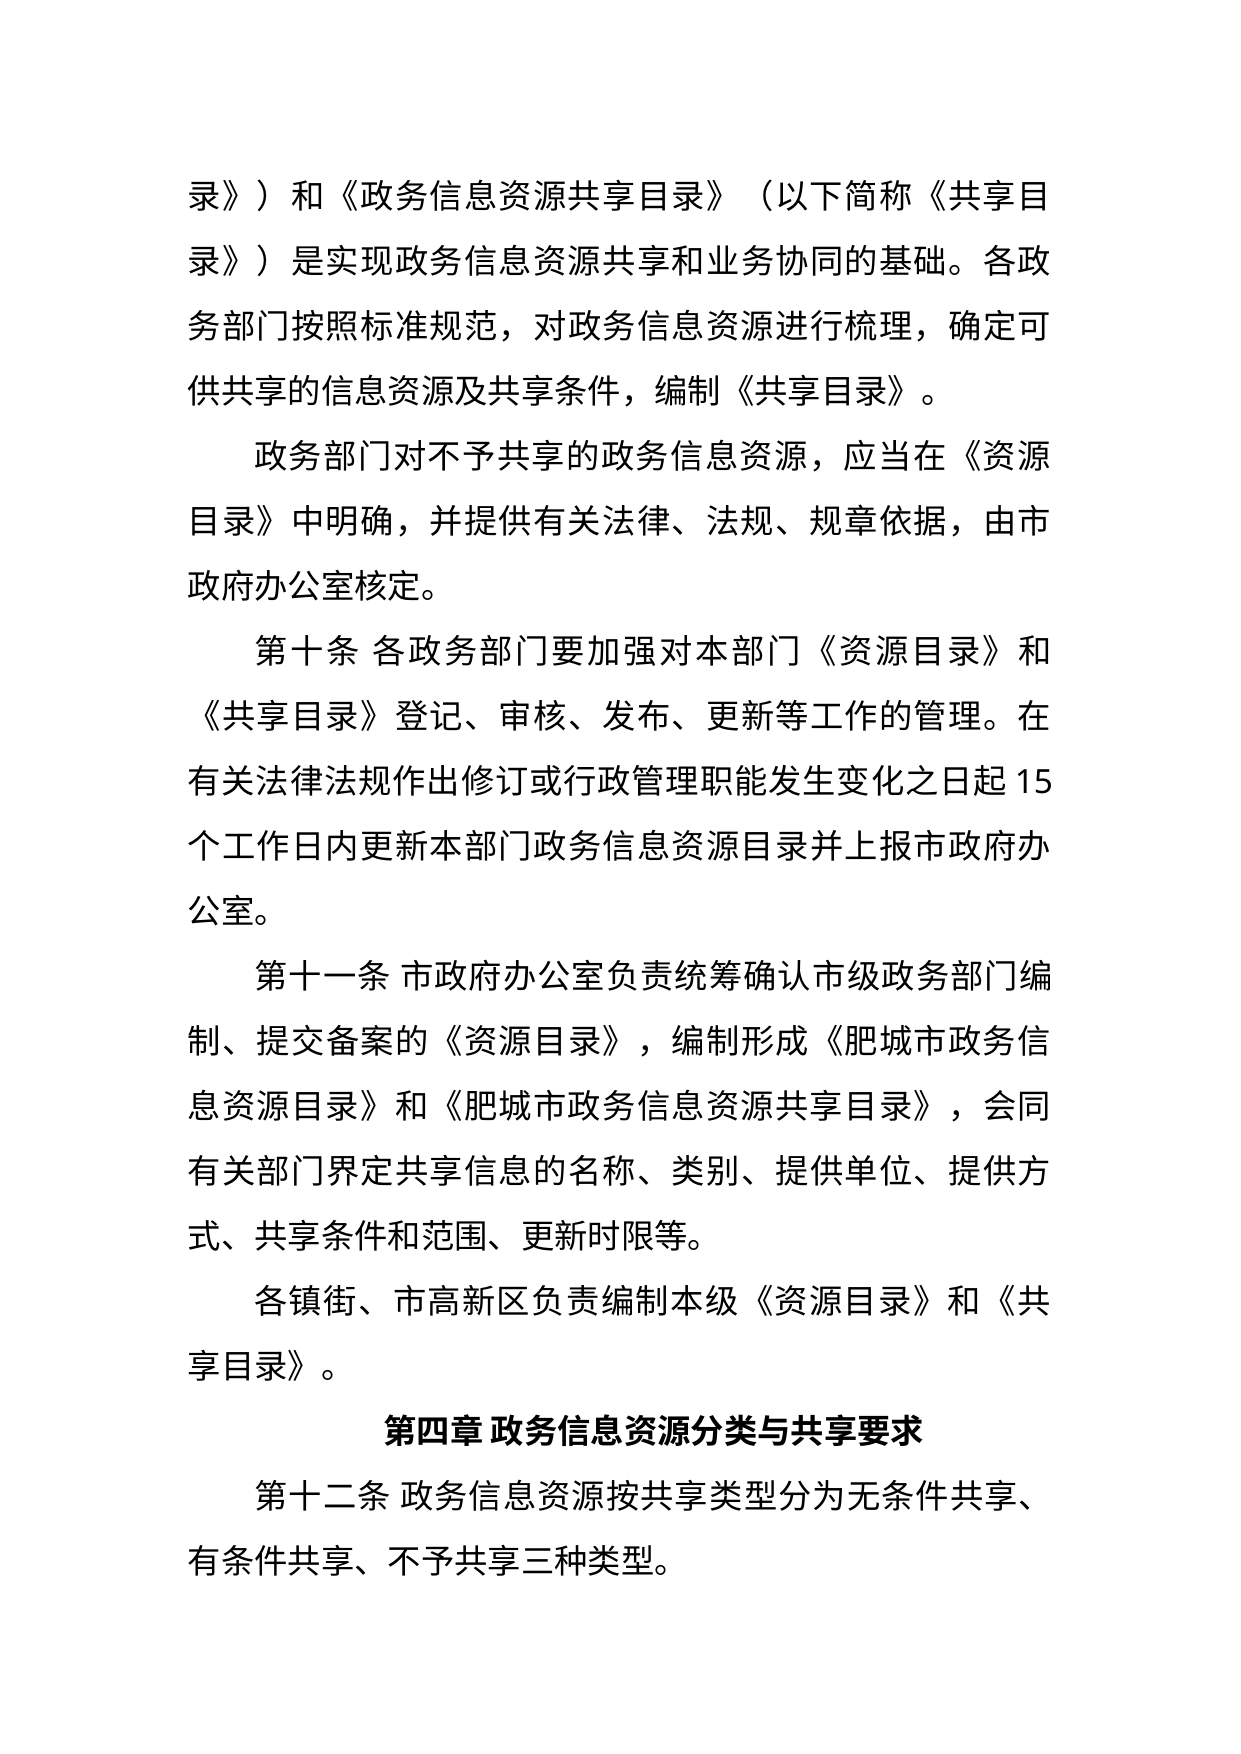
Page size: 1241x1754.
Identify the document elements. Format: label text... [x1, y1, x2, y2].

text 第十一条 市政府办公室负责统筹确认市级政务部门编制、提交备案的《资源目录》，编制形成《肥城市政务信息资源目录》和《肥城市政务信息资源共享目录》，会同有关部门界定共享信息的名称、类别、提供单位、提供方式、共享条件和范围、更新时限等。 [187, 942, 1053, 1267]
text 第十二条 政务信息资源按共享类型分为无条件共享、有条件共享、不予共享三种类型。 [187, 1462, 1053, 1592]
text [187, 162, 1053, 422]
text 政务部门对不予共享的政务信息资源，应当在《资源目录》中明确，并提供有关法律、法规、规章依据，由市政府办公室核定。 [187, 422, 1053, 617]
text 各镇街、市高新区负责编制本级《资源目录》和《共享目录》。 [187, 1267, 1053, 1397]
text 第四章 政务信息资源分类与共享要求 [187, 1397, 1053, 1462]
text 第十条 各政务部门要加强对本部门《资源目录》和《共享目录》登记、审核、发布、更新等工作的管理。在有关法律法规作出修订或行政管理职能发生变化之日起15个工作日内更新本部门政务信息资源目录并上报市政府办公室。 [187, 617, 1053, 942]
